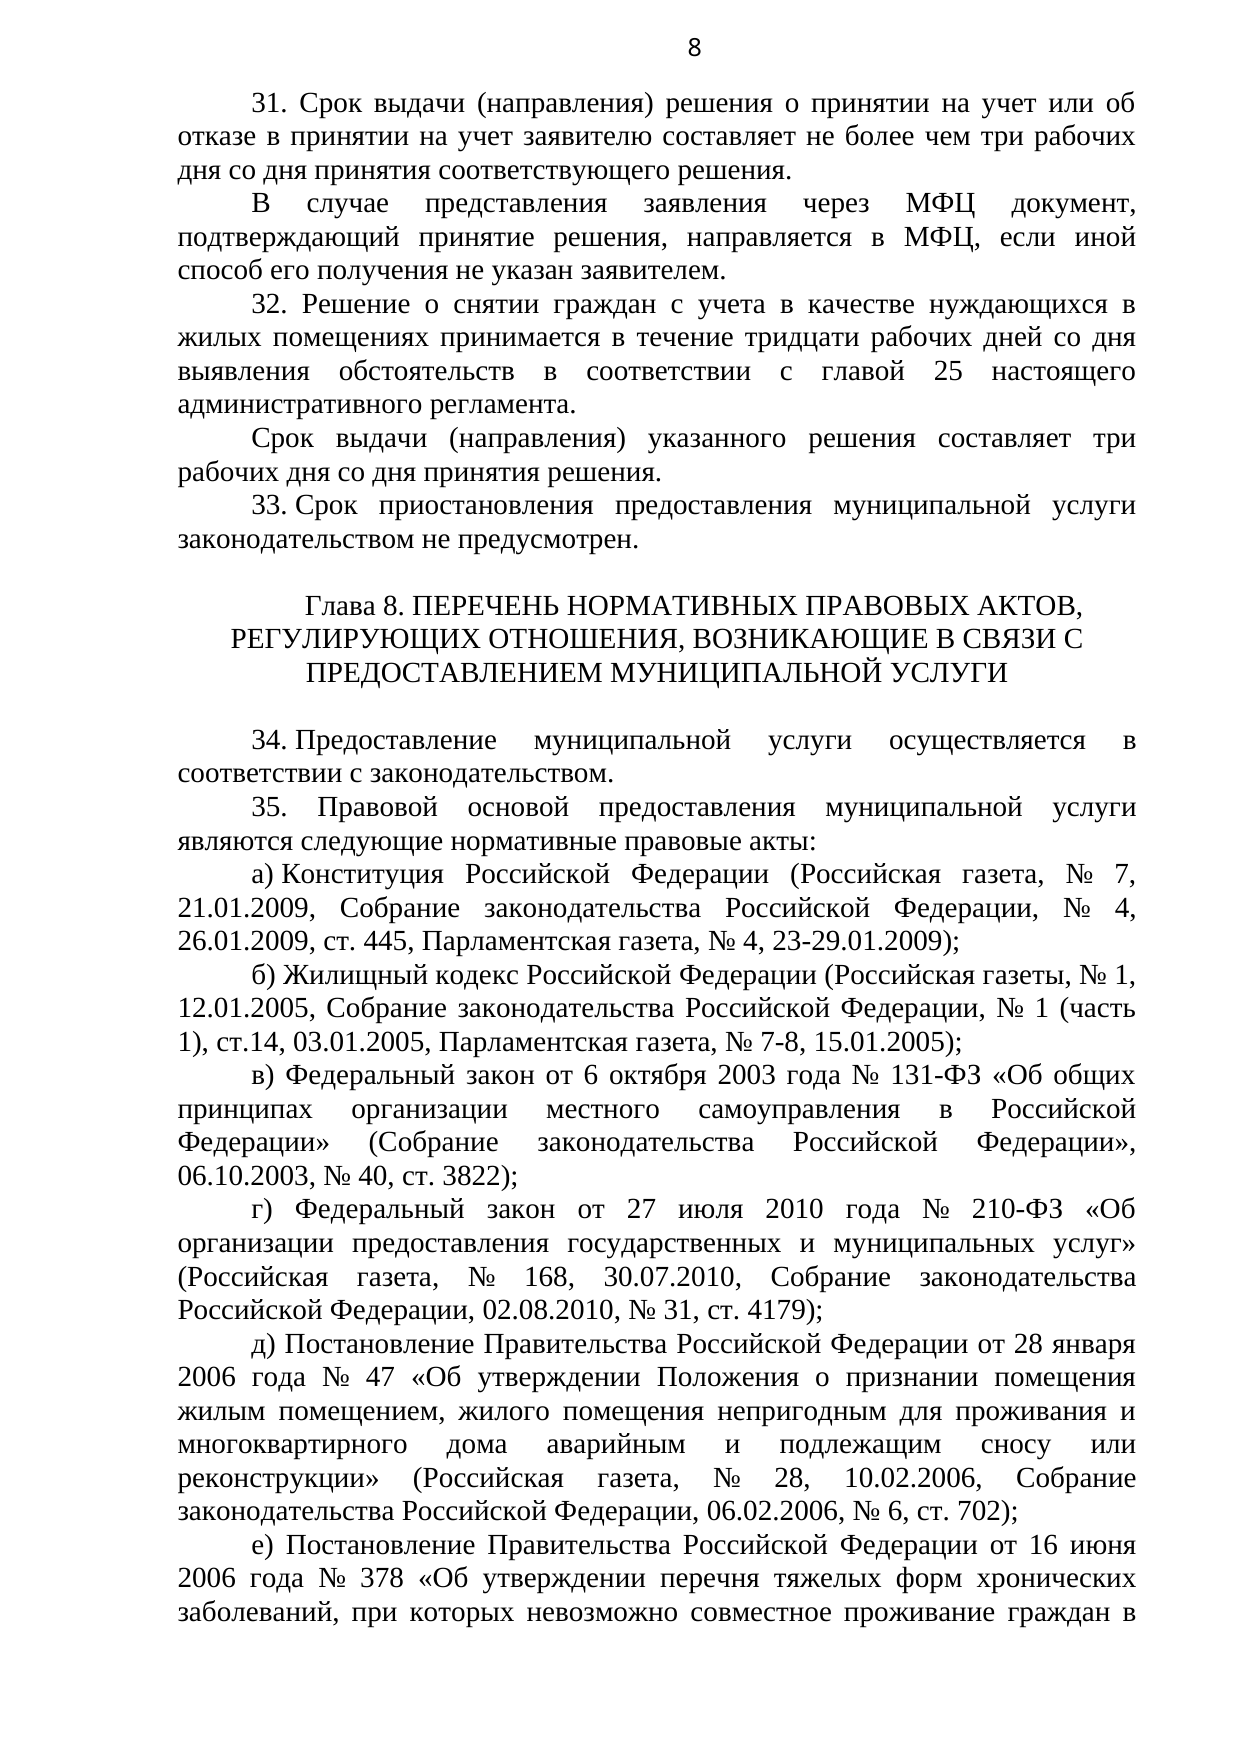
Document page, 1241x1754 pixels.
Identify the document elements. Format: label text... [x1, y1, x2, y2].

text 34. Предоставление муниципальной услуги осуществляется в соответствии с законодательством. [177, 722, 1137, 789]
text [177, 1527, 1137, 1628]
text 32. Решение о снятии граждан с учета в качестве нуждающихся в жилых помещениях принимается в течение тридцати рабочих дней со дня выявления обстоятельств в соответствии с главой 25 настоящего административного регламента. [177, 286, 1137, 420]
text д) Постановление Правительства Российской Федерации от 28 января 2006 года № 47 «Об утверждении Положения о признании помещения жилым помещением, жилого помещения непригодным для проживания и многоквартирного дома аварийным и подлежащим сносу или реконструкции» (Российская газета, № 28, 10.02.2006, Собрание законодательства Российской Федерации, 06.02.2006, № 6, ст. 702); [177, 1326, 1137, 1527]
text г) Федеральный закон от 27 июля 2010 года № 210-ФЗ «Об организации предоставления государственных и муниципальных услуг» (Российская газета, № 168, 30.07.2010, Собрание законодательства Российской Федерации, 02.08.2010, № 31, ст. 4179); [177, 1192, 1137, 1326]
text Глава 8. ПЕРЕЧЕНЬ НОРМАТИВНЫХ ПРАВОВЫХ АКТОВ, РЕГУЛИРУЮЩИХ ОТНОШЕНИЯ, ВОЗНИКАЮЩИЕ В СВЯЗИ С ПРЕДОСТАВЛЕНИЕМ МУНИЦИПАЛЬНОЙ УСЛУГИ [177, 588, 1137, 688]
text в) Федеральный закон от 6 октября 2003 года № 131-ФЗ «Об общих принципах организации местного самоуправления в Российской Федерации» (Собрание законодательства Российской Федерации», 06.10.2003, № 40, ст. 3822); [177, 1057, 1137, 1192]
text Срок выдачи (направления) указанного решения составляет три рабочих дня со дня принятия решения. [177, 420, 1137, 487]
text б) Жилищный кодекс Российской Федерации (Российская газеты, № 1, 12.01.2005, Собрание законодательства Российской Федерации, № 1 (часть 1), ст.14, 03.01.2005, Парламентская газета, № 7-8, 15.01.2005); [177, 957, 1137, 1057]
text 31. Срок выдачи (направления) решения о принятии на учет или об отказе в принятии на учет заявителю составляет не более чем три рабочих дня со дня принятия соответствующего решения. [177, 85, 1137, 185]
text 35. Правовой основой предоставления муниципальной услуги являются следующие нормативные правовые акты: [177, 789, 1137, 856]
text а) Конституция Российской Федерации (Российская газета, № 7, 21.01.2009, Собрание законодательства Российской Федерации, № 4, 26.01.2009, ст. 445, Парламентская газета, № 4, 23-29.01.2009); [177, 856, 1137, 957]
text В случае представления заявления через МФЦ документ, подтверждающий принятие решения, направляется в МФЦ, если иной способ его получения не указан заявителем. [177, 185, 1137, 286]
text 33. Срок приостановления предоставления муниципальной услуги законодательством не предусмотрен. [177, 487, 1137, 554]
